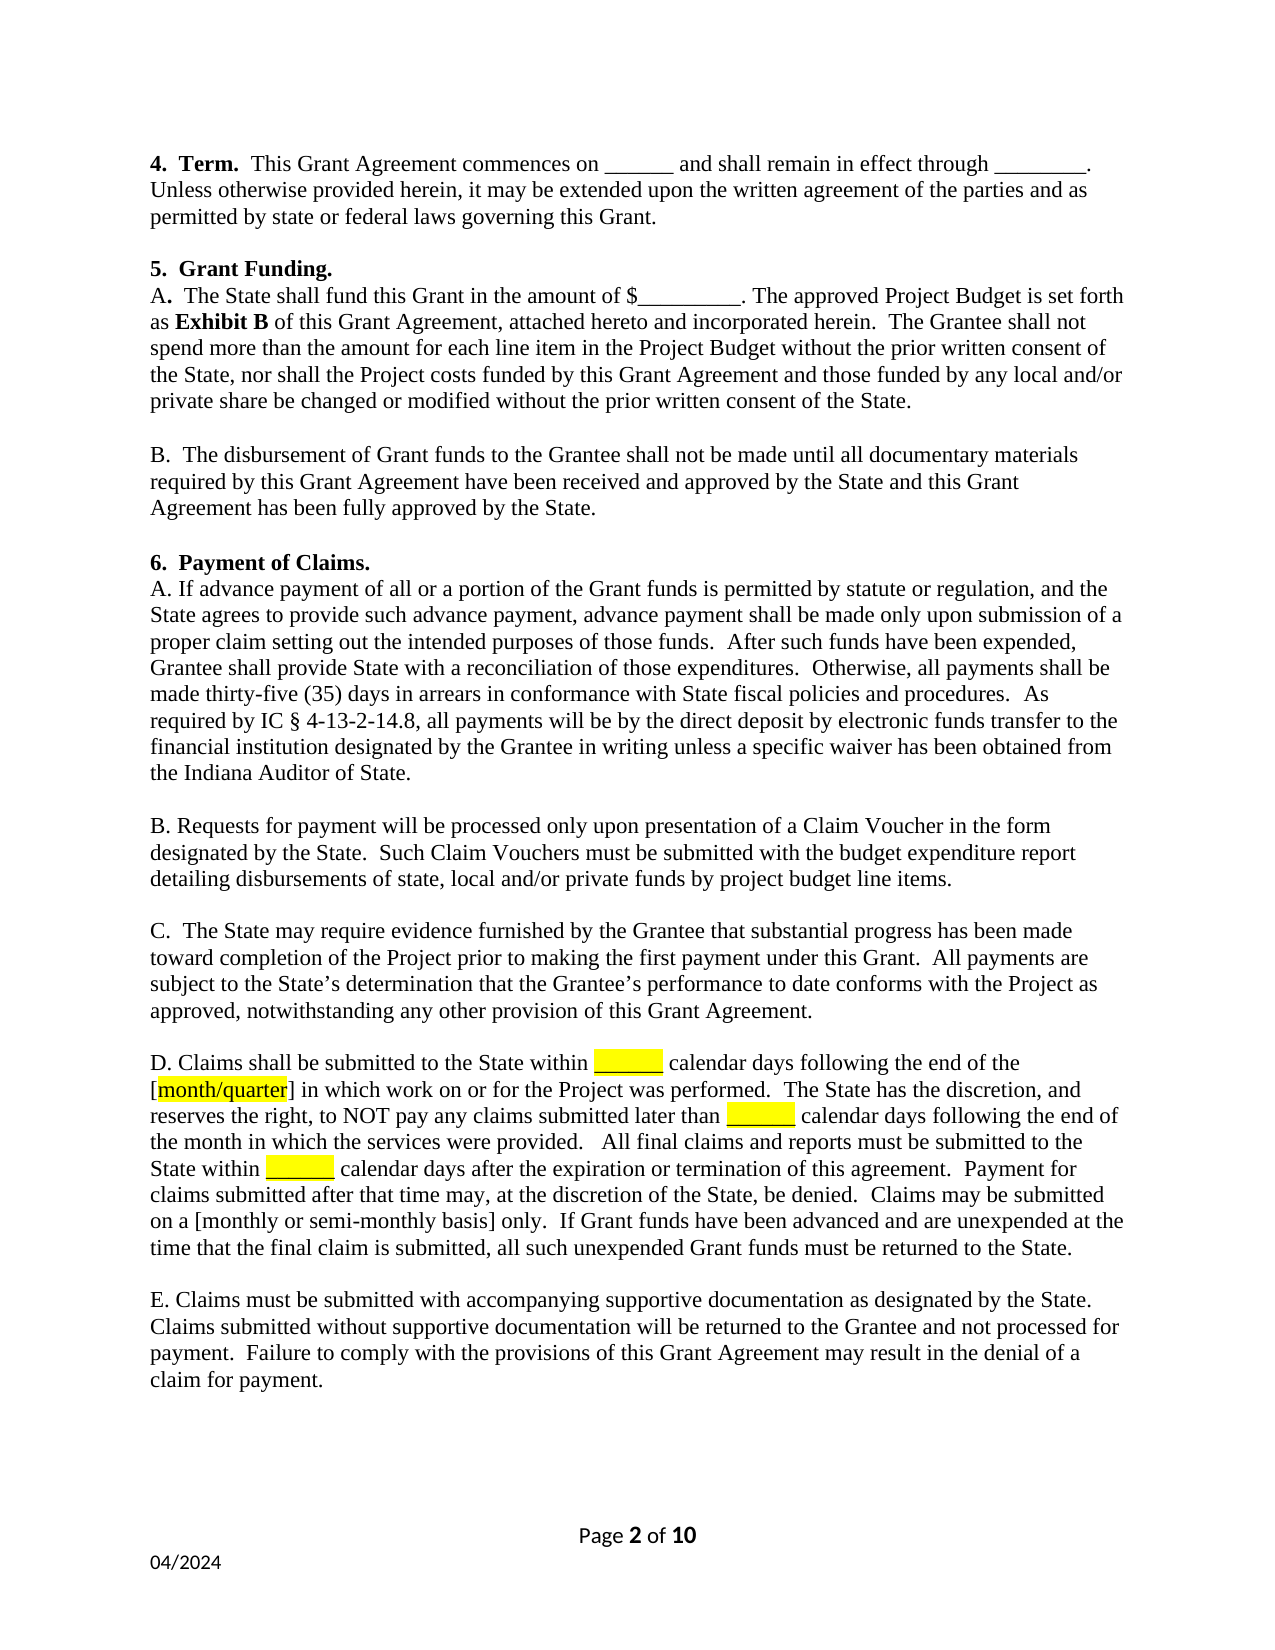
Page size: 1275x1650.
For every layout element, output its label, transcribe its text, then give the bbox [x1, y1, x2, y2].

text 5. Grant Funding. [150, 255, 1125, 282]
text 6. Payment of Claims. [150, 549, 1125, 575]
text D. Claims shall be submitted to the State within ______ calendar days following the end of the [month/quarter] in which work on or for the Project was performed. The State has the discretion, and reserves the right, to NOT pay any claims submitted later than ______ calendar days following the end of the month in which the services were provided. All final claims and reports must be submitted to the State within ______ calendar days after the expiration or termination of this agreement. Payment for claims submitted after that time may, at the discretion of the State, be denied. Claims may be submitted on a [monthly or semi-monthly basis] only. If Grant funds have been advanced and are unexpended at the time that the final claim is submitted, all such unexpended Grant funds must be returned to the State. [150, 1049, 1125, 1260]
text A. The State shall fund this Grant in the amount of $_________. The approved Project Budget is set forth as Exhibit B of this Grant Agreement, attached hereto and incorporated herein. The Grantee shall not spend more than the amount for each line item in the Project Budget without the prior written consent of the State, nor shall the Project costs funded by this Grant Agreement and those funded by any local and/or private share be changed or modified without the prior written consent of the State. [150, 282, 1125, 413]
text 4. Term. This Grant Agreement commences on ______ and shall remain in effect through ________. Unless otherwise provided herein, it may be extended upon the written agreement of the parties and as permitted by state or federal laws governing this Grant. [150, 150, 1125, 229]
text A. If advance payment of all or a portion of the Grant funds is permitted by statute or regulation, and the State agrees to provide such advance payment, advance payment shall be made only upon submission of a proper claim setting out the intended purposes of those funds. After such funds have been expended, Grantee shall provide State with a reconciliation of those expenditures. Otherwise, all payments shall be made thirty-five (35) days in arrears in conformance with State fiscal policies and procedures. As required by IC § 4-13-2-14.8, all payments will be by the direct deposit by electronic funds transfer to the financial institution designated by the Grantee in writing unless a specific waiver has been obtained from the Indiana Auditor of State. [150, 575, 1125, 786]
text E. Claims must be submitted with accompanying supportive documentation as designated by the State. Claims submitted without supportive documentation will be returned to the Grantee and not processed for payment. Failure to comply with the provisions of this Grant Agreement may result in the denial of a claim for payment. [150, 1287, 1125, 1392]
text B. The disbursement of Grant funds to the Grantee shall not be made until all documentary materials required by this Grant Agreement have been received and approved by the State and this Grant Agreement has been fully approved by the State. [150, 442, 1125, 521]
text C. The State may require evidence furnished by the Grantee that substantial progress has been made toward completion of the Project prior to making the first payment under this Grant. All payments are subject to the State’s determination that the Grantee’s performance to date conforms with the Project as approved, notwithstanding any other provision of this Grant Agreement. [150, 918, 1125, 1023]
text B. Requests for payment will be processed only upon presentation of a Claim Voucher in the form designated by the State. Such Claim Vouchers must be submitted with the budget expenditure report detailing disbursements of state, local and/or private funds by project budget line items. [150, 812, 1125, 891]
